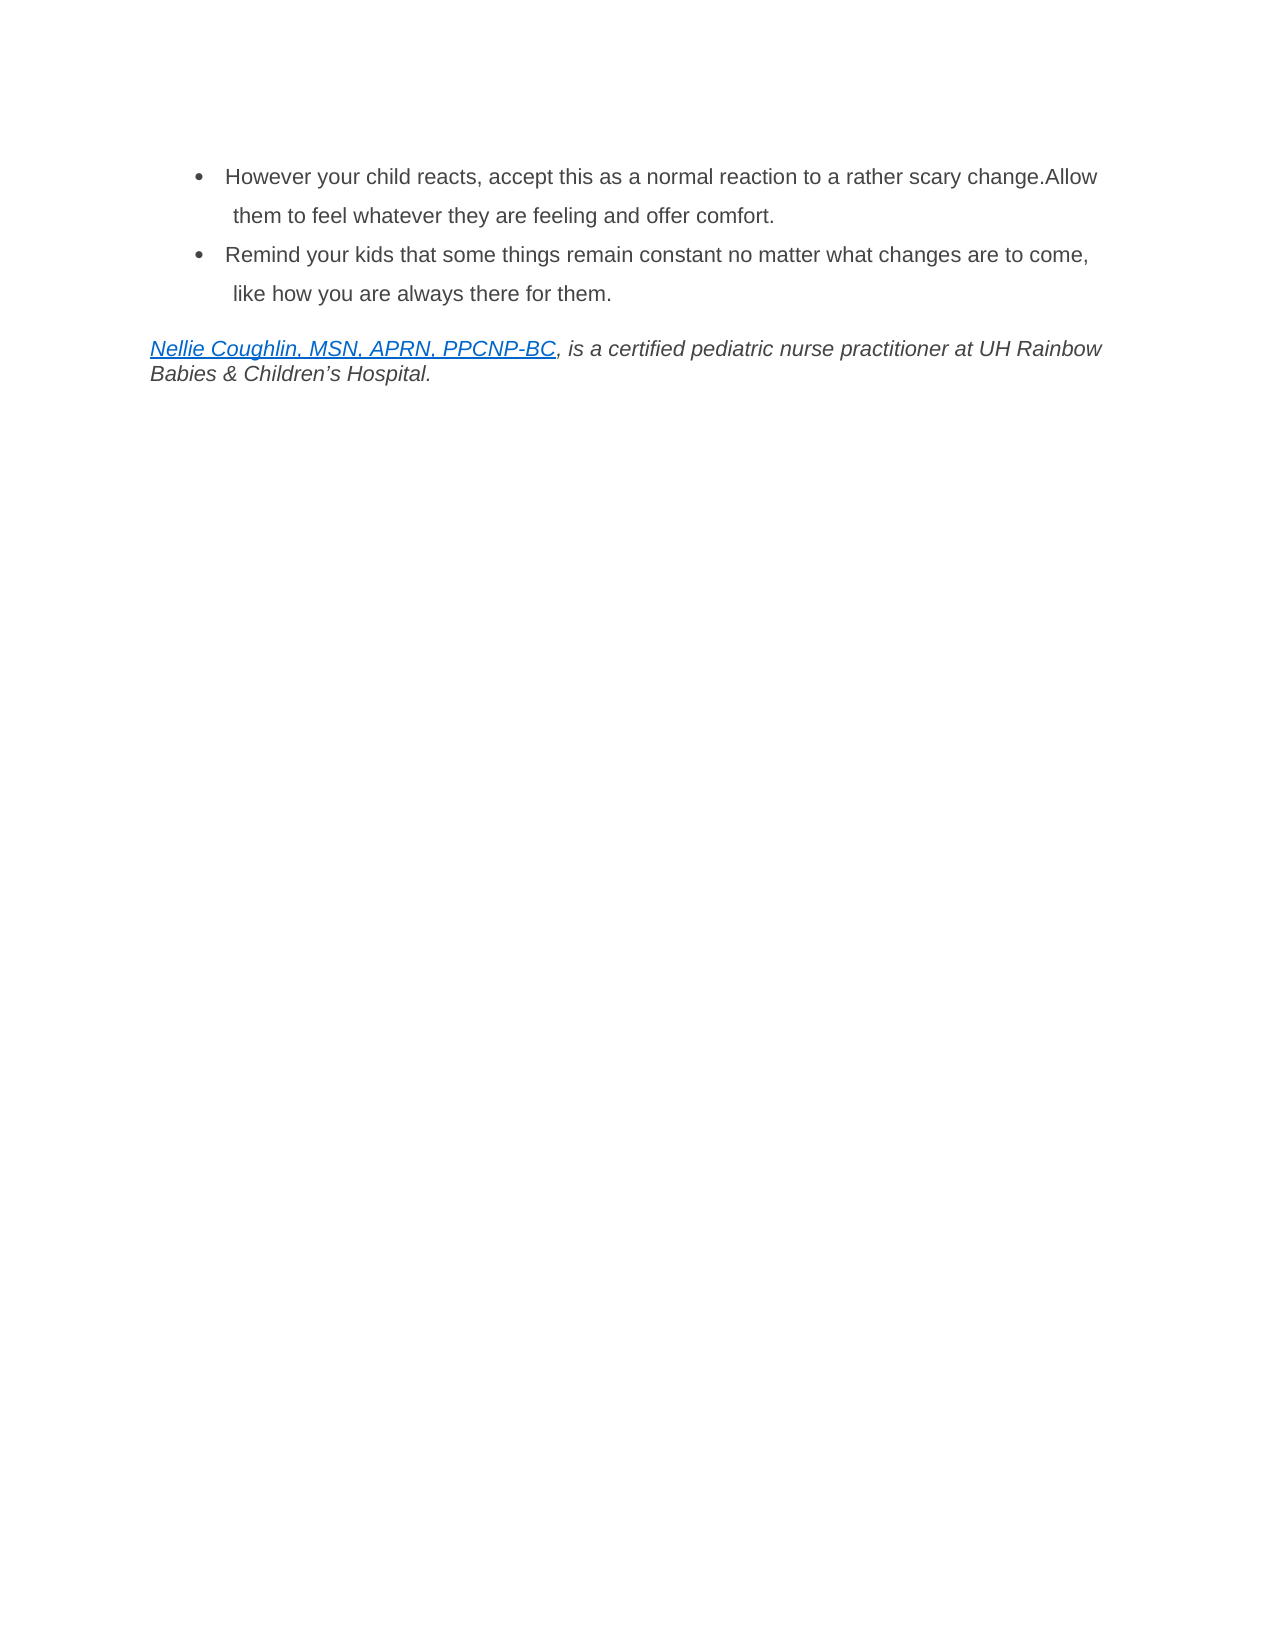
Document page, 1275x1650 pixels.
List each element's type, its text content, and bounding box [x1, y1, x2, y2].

list Remind your kids that some things remain constant no matter what changes are to come, like how you are always there for them. [195, 228, 1125, 306]
list However your child reacts, accept this as a normal reaction to a rather scary change.Allow them to feel whatever they are feeling and offer comfort. [195, 150, 1125, 228]
text Nellie Coughlin, MSN, APRN, PPCNP-BC, is a certified pediatric nurse practitioner at UH Rainbow Babies & Children’s Hospital. [150, 335, 1125, 386]
